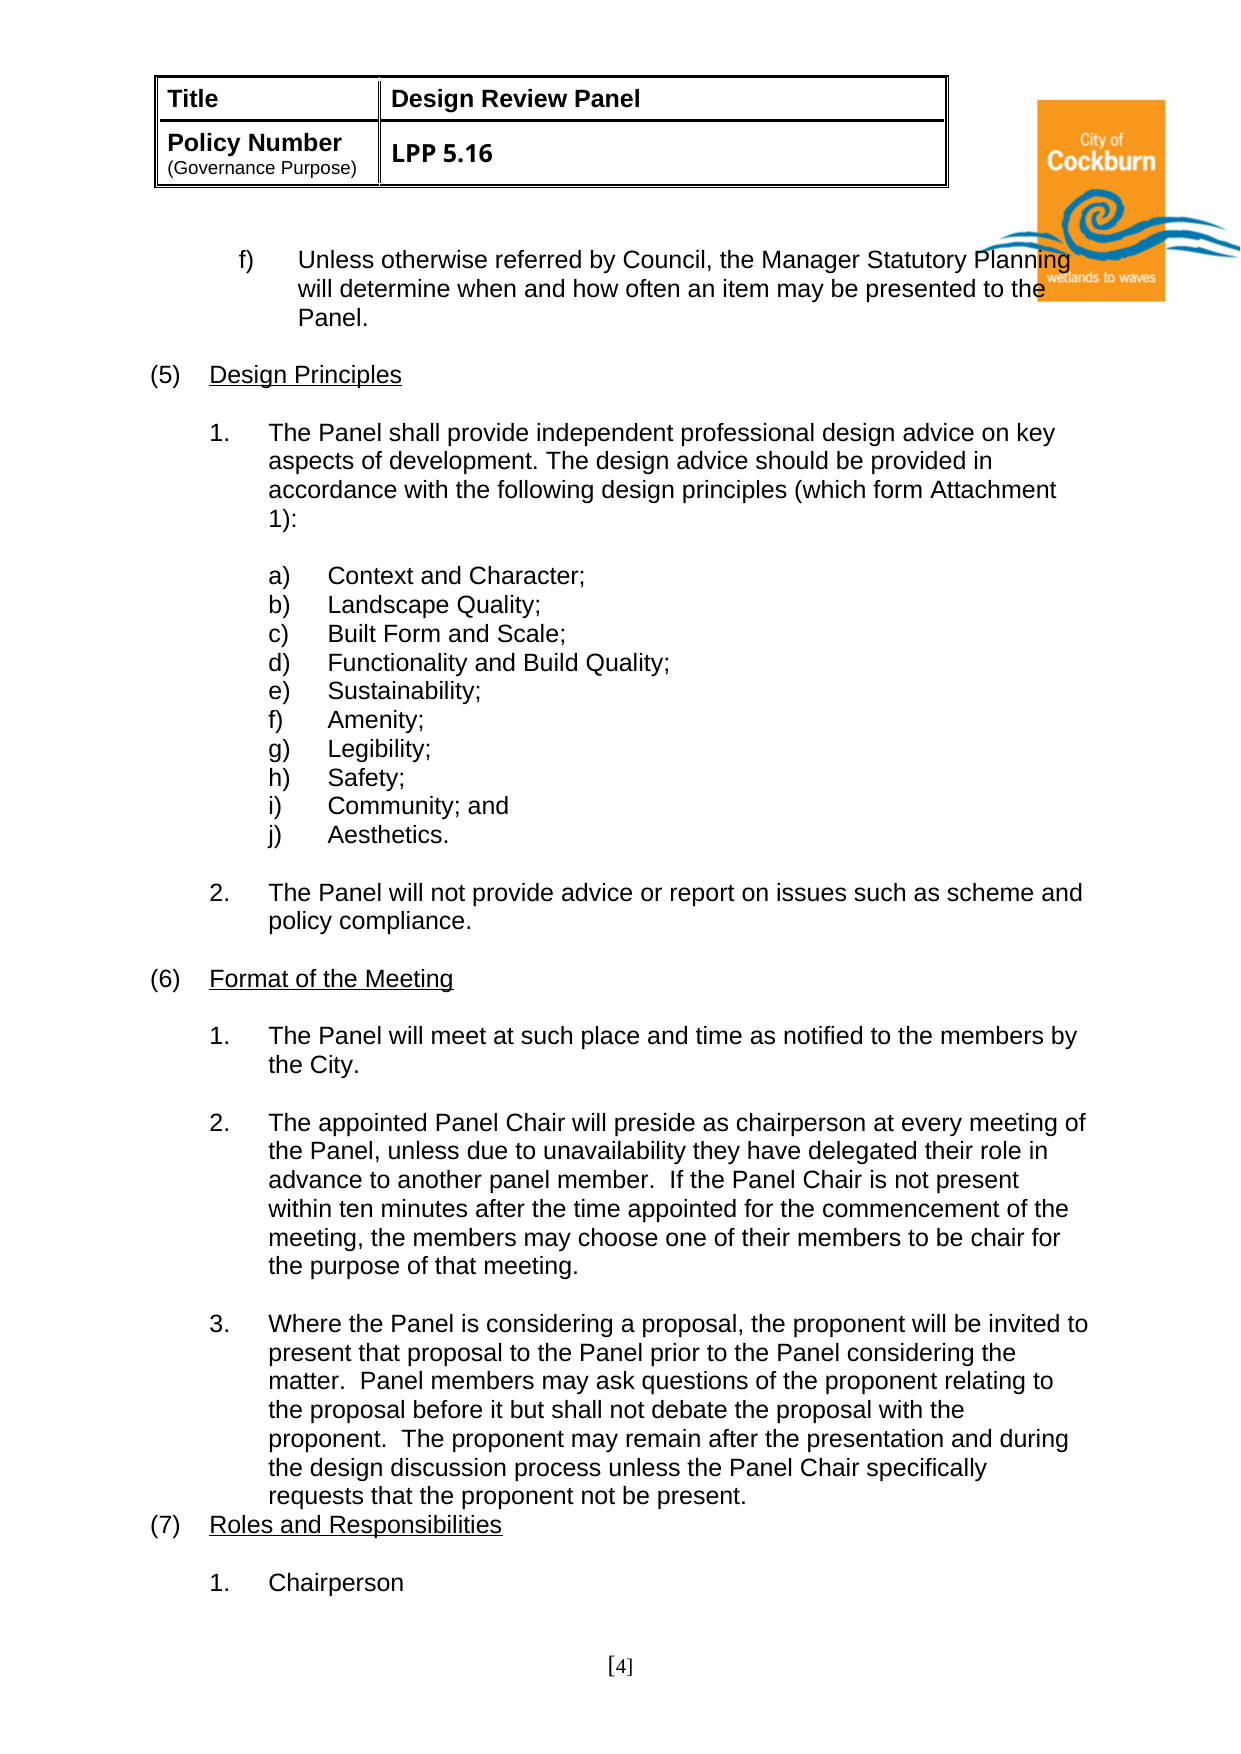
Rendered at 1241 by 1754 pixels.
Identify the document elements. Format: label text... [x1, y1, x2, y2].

list Safety; [268, 762, 1090, 791]
list Community; and [268, 791, 1090, 820]
list Landscape Quality; [268, 590, 1090, 619]
list The Panel will meet at such place and time as notified to the members by the City. [209, 1021, 1090, 1079]
list Where the Panel is considering a proposal, the proponent will be invited to present that proposal to the Panel prior to the Panel considering the matter. Panel members may ask questions of the proponent relating to the proposal before it but shall not debate the proposal with the proponent. The proponent may remain after the presentation and during the design discussion process unless the Panel Chair specifically requests that the proponent not be present. [209, 1309, 1090, 1510]
list The appointed Panel Chair will preside as chairperson at every meeting of the Panel, unless due to unavailability they have delegated their role in advance to another panel member. If the Panel Chair is not present within ten minutes after the time appointed for the commencement of the meeting, the members may choose one of their members to be chair for the purpose of that meeting. [209, 1107, 1090, 1280]
list The Panel shall provide independent professional design advice on key aspects of development. The design advice should be provided in accordance with the following design principles (which form Attachment 1): [209, 417, 1090, 532]
list Sustainability; [268, 676, 1090, 705]
list Roles and Responsibilities [150, 1510, 1090, 1539]
list Format of the Meeting [150, 964, 1090, 992]
list Amenity; [268, 705, 1090, 734]
list Legibility; [268, 734, 1090, 762]
list The Panel will not provide advice or report on issues such as scheme and policy compliance. [209, 877, 1090, 935]
list Built Form and Scale; [268, 619, 1090, 647]
list Aesthetics. [268, 820, 1090, 849]
picture [956, 75, 1241, 252]
list Context and Character; [268, 561, 1090, 590]
list Functionality and Build Quality; [268, 647, 1090, 676]
picture [956, 237, 1241, 338]
list Unless otherwise referred by Council, the Manager Statutory Planning will determine when and how often an item may be presented to the Panel. [239, 245, 1090, 331]
list Design Principles [150, 360, 1090, 389]
text 1. Chairperson [209, 1567, 1090, 1596]
